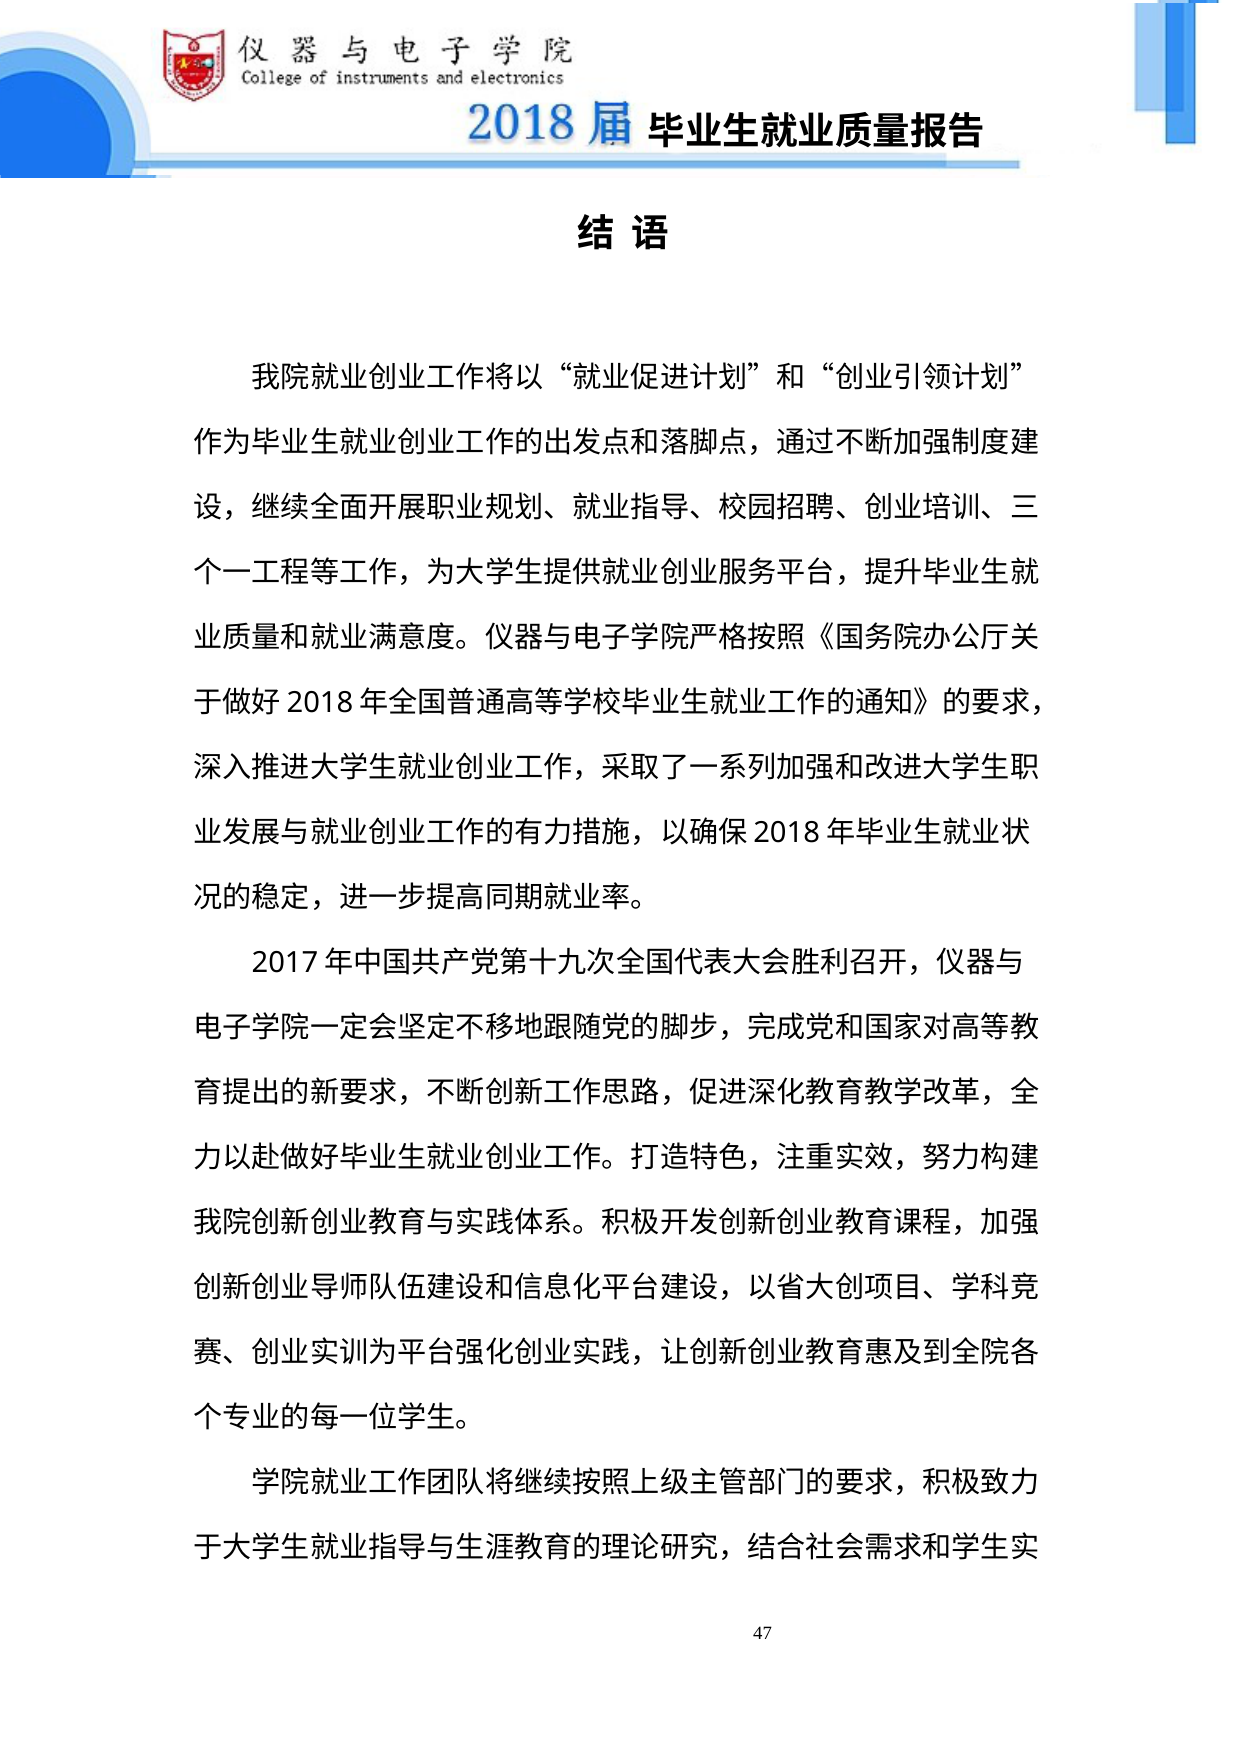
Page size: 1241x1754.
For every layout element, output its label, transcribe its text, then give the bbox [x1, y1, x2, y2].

text 我院就业创业工作将以“就业促进计划”和“创业引领计划”作为毕业生就业创业工作的出发点和落脚点，通过不断加强制度建设，继续全面开展职业规划、就业指导、校园招聘、创业培训、三个一工程等工作，为大学生提供就业创业服务平台，提升毕业生就业质量和就业满意度。仪器与电子学院严格按照《国务院办公厅关于做好2018年全国普通高等学校毕业生就业工作的通知》的要求，深入推进大学生就业创业工作，采取了一系列加强和改进大学生职业发展与就业创业工作的有力措施，以确保2018年毕业生就业状况的稳定，进一步提高同期就业率。 [193, 342, 1053, 927]
picture [0, 0, 1241, 178]
subtitle 结 语 [193, 198, 1053, 263]
text 2017年中国共产党第十九次全国代表大会胜利召开，仪器与电子学院一定会坚定不移地跟随党的脚步，完成党和国家对高等教育提出的新要求，不断创新工作思路，促进深化教育教学改革，全力以赴做好毕业生就业创业工作。打造特色，注重实效，努力构建我院创新创业教育与实践体系。积极开发创新创业教育课程，加强创新创业导师队伍建设和信息化平台建设，以省大创项目、学科竞赛、创业实训为平台强化创业实践，让创新创业教育惠及到全院各个专业的每一位学生。 [193, 927, 1053, 1447]
